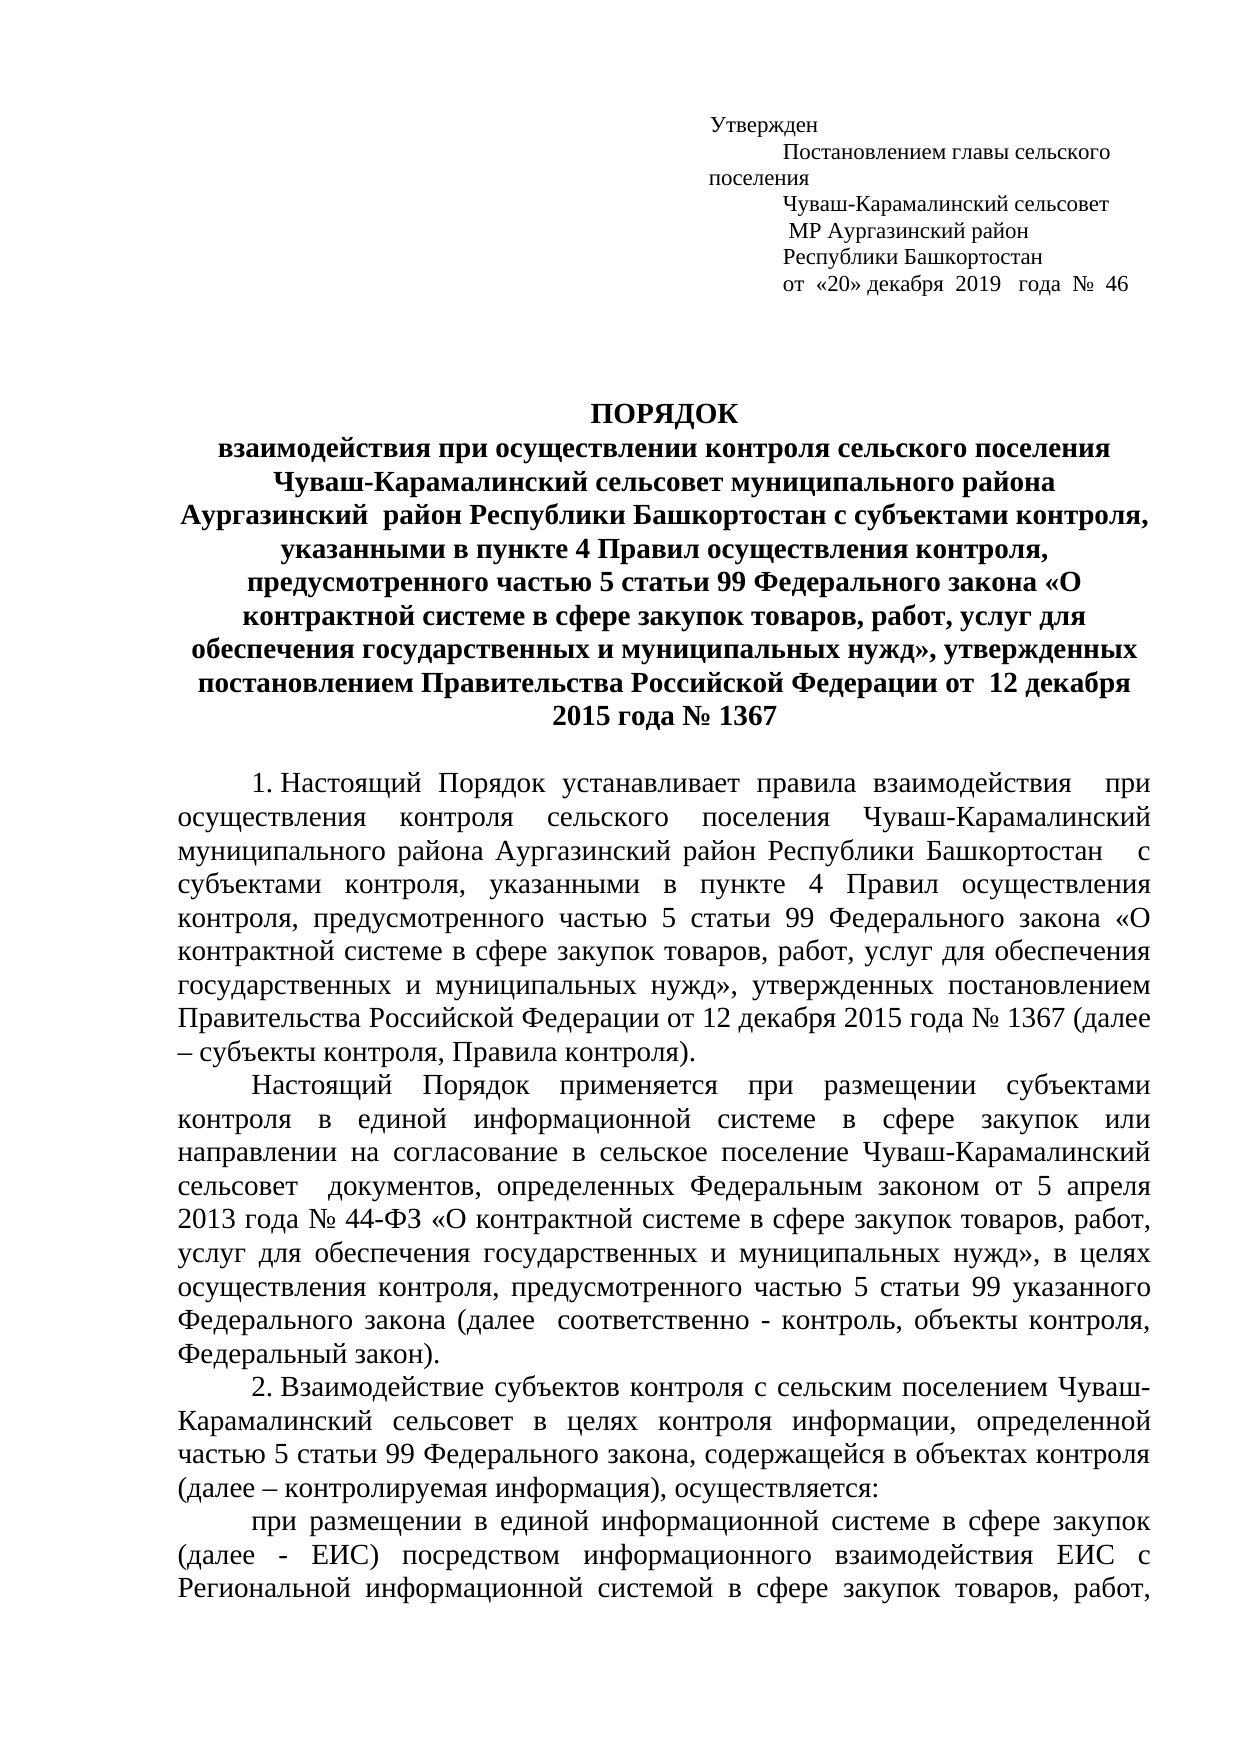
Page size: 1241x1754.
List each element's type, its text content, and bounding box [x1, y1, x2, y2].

text МР Аургазинский район [709, 217, 1152, 243]
text Республики Башкортостан [709, 243, 1152, 269]
text 2. Взаимодействие субъектов контроля с сельским поселением Чуваш-Карамалинский сельсовет в целях контроля информации, определенной частью 5 статьи 99 Федерального закона, содержащейся в объектах контроля (далее – контролируемая информация), осуществляется: [177, 1369, 1152, 1503]
text Утвержден [177, 111, 1152, 138]
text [177, 1503, 1152, 1604]
text Постановлением главы сельского поселения [709, 138, 1152, 191]
text Чуваш-Карамалинский сельсовет [709, 191, 1152, 217]
text взаимодействия при осуществлении контроля сельского поселения Чуваш-Карамалинский сельсовет муниципального района Аургазинский район Республики Башкортостан с субъектами контроля, указанными в пункте 4 Правил осуществления контроля, предусмотренного частью 5 статьи 99 Федерального закона «О контрактной системе в сфере закупок товаров, работ, услуг для обеспечения государственных и муниципальных нужд», утвержденных постановлением Правительства Российской Федерации от 12 декабря 2015 года № 1367 [177, 430, 1152, 732]
text ПОРЯДОК [177, 397, 1152, 430]
text 1. Настоящий Порядок устанавливает правила взаимодействия при осуществления контроля сельского поселения Чуваш-Карамалинский муниципального района Аургазинский район Республики Башкортостан с субъектами контроля, указанными в пункте 4 Правил осуществления контроля, предусмотренного частью 5 статьи 99 Федерального закона «О контрактной системе в сфере закупок товаров, работ, услуг для обеспечения государственных и муниципальных нужд», утвержденных постановлением Правительства Российской Федерации от 12 декабря 2015 года № 1367 (далее – субъекты контроля, Правила контроля). [177, 766, 1152, 1067]
text Настоящий Порядок применяется при размещении субъектами контроля в единой информационной системе в сфере закупок или направлении на согласование в сельское поселение Чуваш-Карамалинский сельсовет документов, определенных Федеральным законом от 5 апреля 2013 года № 44-ФЗ «О контрактной системе в сфере закупок товаров, работ, услуг для обеспечения государственных и муниципальных нужд», в целях осуществления контроля, предусмотренного частью 5 статьи 99 указанного Федерального закона (далее соответственно - контроль, объекты контроля, Федеральный закон). [177, 1067, 1152, 1369]
text от «20» декабря 2019 года № 46 [709, 269, 1152, 296]
